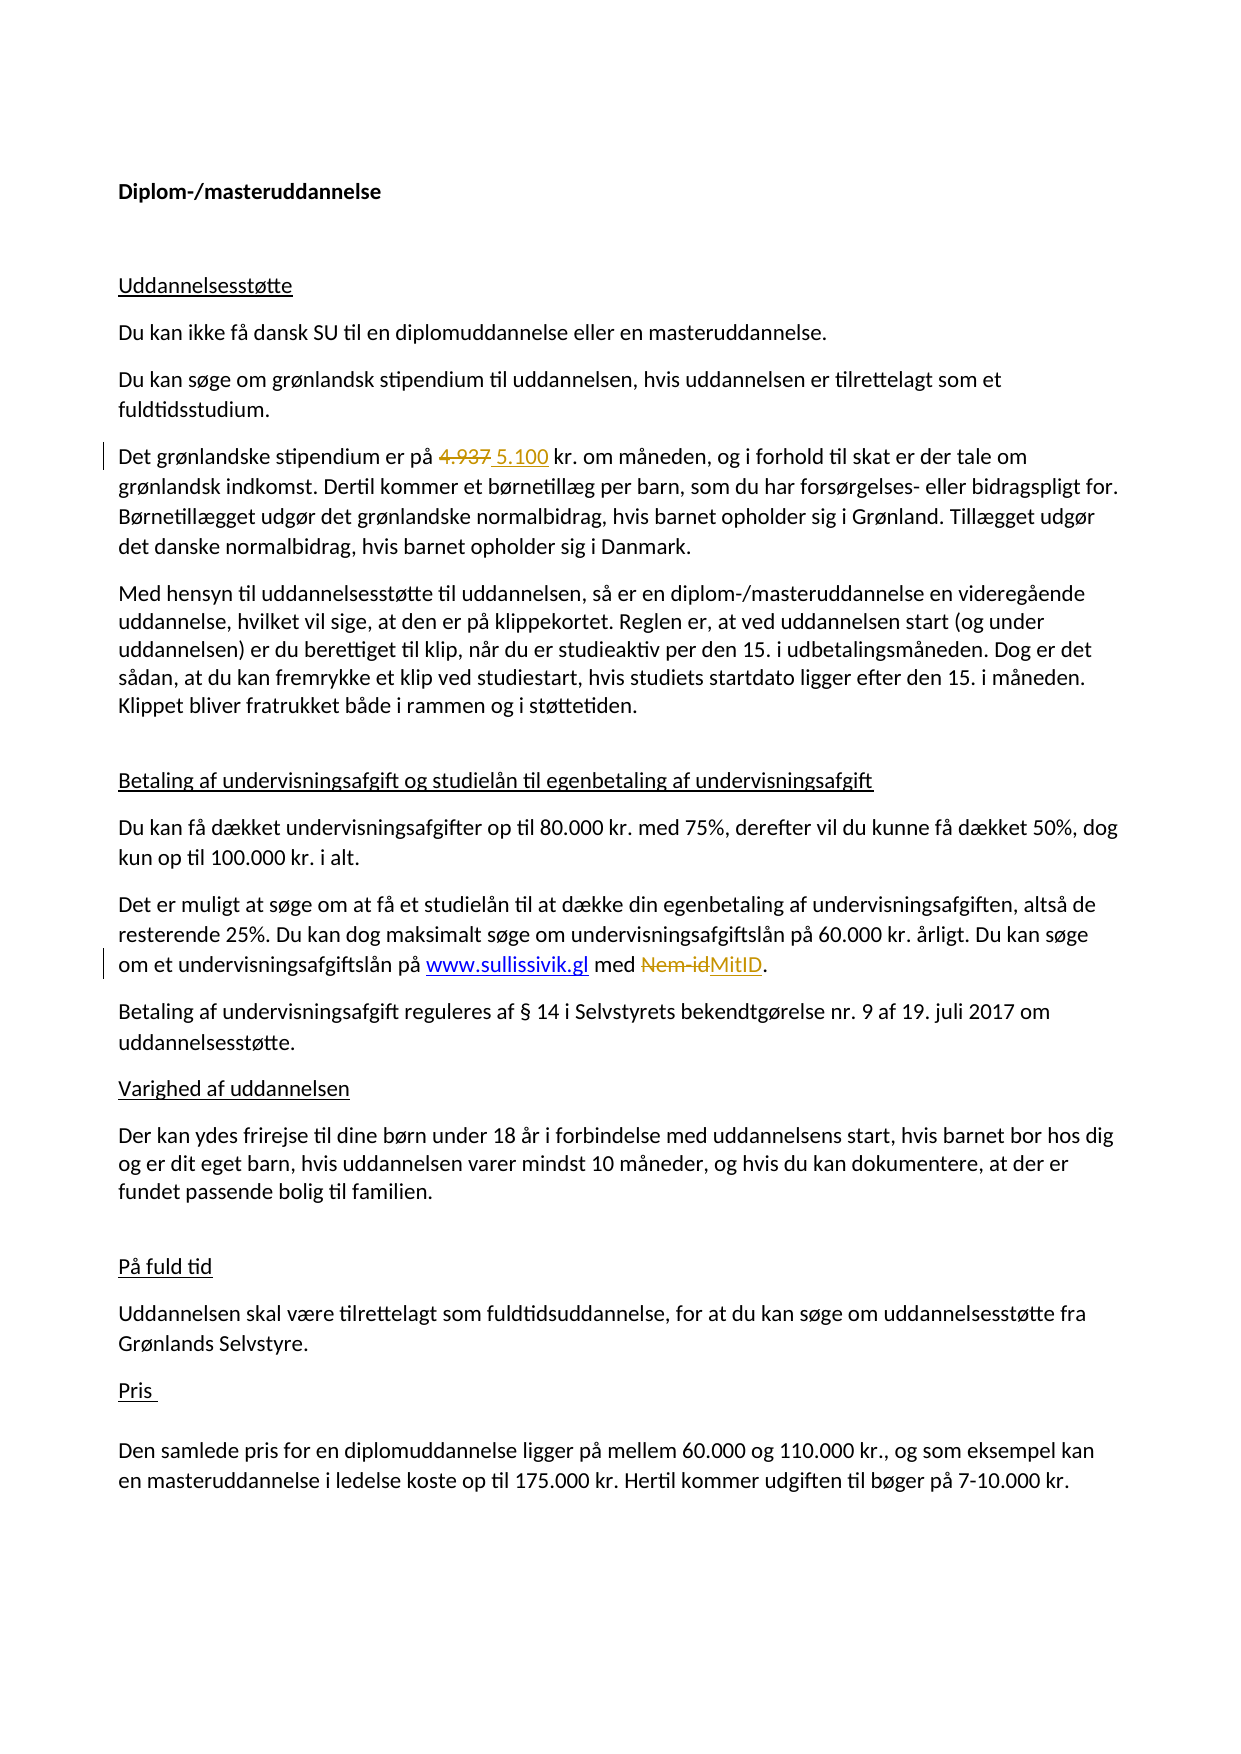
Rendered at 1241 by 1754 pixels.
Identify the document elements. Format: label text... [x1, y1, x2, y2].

text Uddannelsen skal være tilrettelagt som fuldtidsuddannelse, for at du kan søge om uddannelsesstøtte fra Grønlands Selvstyre. [118, 1299, 1122, 1357]
text Du kan søge om grønlandsk stipendium til uddannelsen, hvis uddannelsen er tilrettelagt som et fuldtidsstudium. [118, 365, 1122, 423]
text Der kan ydes frirejse til dine børn under 18 år i forbindelse med uddannelsens start, hvis barnet bor hos dig og er dit eget barn, hvis uddannelsen varer mindst 10 måneder, og hvis du kan dokumentere, at der er fundet passende bolig til familien. [118, 1121, 1122, 1206]
text Det er muligt at søge om at få et studielån til at dække din egenbetaling af undervisningsafgiften, altså de resterende 25%. Du kan dog maksimalt søge om undervisningsafgiftslån på 60.000 kr. årligt. Du kan søge om et undervisningsafgiftslån på www.sullissivik.gl med . [118, 890, 1122, 979]
text Med hensyn til uddannelsesstøtte til uddannelsen, så er en diplom-/masteruddannelse en videregående uddannelse, hvilket vil sige, at den er på klippekortet. Reglen er, at ved uddannelsen start (og under uddannelsen) er du berettiget til klip, når du er studieaktiv per den 15. i udbetalingsmåneden. Dog er det sådan, at du kan fremrykke et klip ved studiestart, hvis studiets startdato ligger efter den 15. i måneden. Klippet bliver fratrukket både i rammen og i støttetiden. [118, 579, 1122, 719]
text Betaling af undervisningsafgift reguleres af § 14 i Selvstyrets bekendtgørelse nr. 9 af 19. juli 2017 om uddannelsesstøtte. [118, 997, 1122, 1056]
text Betaling af undervisningsafgift og studielån til egenbetaling af undervisningsafgift [118, 766, 1122, 794]
text Det grønlandske stipendium er på kr. om måneden, og i forhold til skat er der tale om grønlandsk indkomst. Dertil kommer et børnetillæg per barn, som du har forsørgelses- eller bidragspligt for. Børnetillægget udgør det grønlandske normalbidrag, hvis barnet opholder sig i Grønland. Tillægget udgør det danske normalbidrag, hvis barnet opholder sig i Danmark. [118, 442, 1122, 560]
text Den samlede pris for en diplomuddannelse ligger på mellem 60.000 og 110.000 kr., og som eksempel kan en masteruddannelse i ledelse koste op til 175.000 kr. Hertil kommer udgiften til bøger på 7-10.000 kr. [118, 1436, 1122, 1494]
text Du kan ikke få dansk SU til en diplomuddannelse eller en masteruddannelse. [118, 318, 1122, 346]
text Diplom-/masteruddannelse [118, 177, 1122, 205]
text Varighed af uddannelsen [118, 1074, 1122, 1103]
text Uddannelsesstøtte [118, 271, 1122, 299]
text Pris [118, 1376, 1122, 1404]
text På fuld tid [118, 1252, 1122, 1280]
text Du kan få dækket undervisningsafgifter op til 80.000 kr. med 75%, derefter vil du kunne få dækket 50%, dog kun op til 100.000 kr. i alt. [118, 813, 1122, 871]
